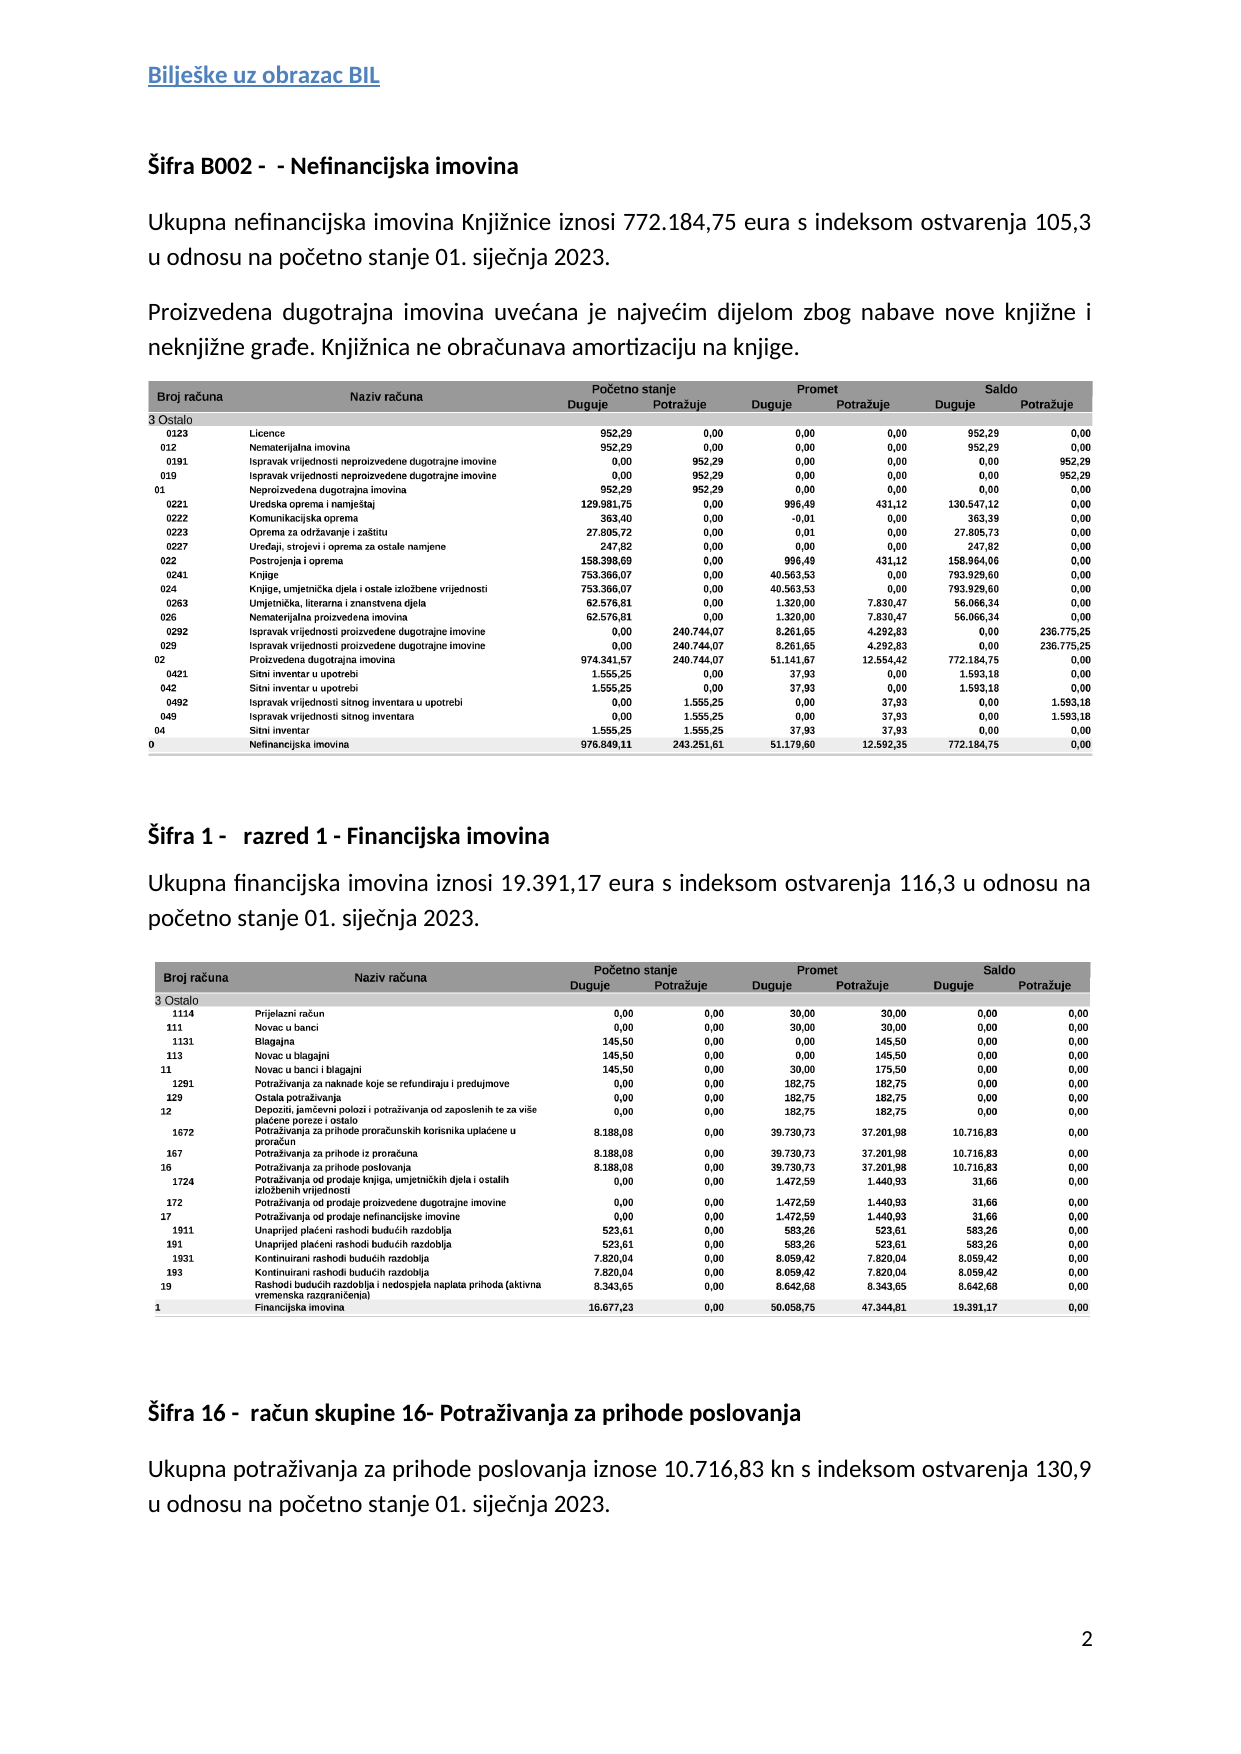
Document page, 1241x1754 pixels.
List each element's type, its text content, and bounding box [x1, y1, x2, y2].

text Ukupna financijska imovina iznosi 19.391,17 eura s indeksom ostvarenja 116,3 u odnosu na početno stanje 01. siječnja 2023. [148, 867, 1093, 933]
text Šifra 1 - razred 1 - Financijska imovina [148, 820, 1093, 850]
picture [147, 958, 1093, 1317]
picture [147, 379, 1093, 756]
text Bilješke uz obrazac BIL [148, 59, 1093, 89]
text Šifra B002 - - Nefinancijska imovina [148, 150, 1093, 180]
text Ukupna nefinancijska imovina Knjižnice iznosi 772.184,75 eura s indeksom ostvarenja 105,3 u odnosu na početno stanje 01. siječnja 2023. [148, 206, 1093, 271]
text Proizvedena dugotrajna imovina uvećana je najvećim dijelom zbog nabave nove knjižne i neknjižne građe. Knjižnica ne obračunava amortizaciju na knjige. [148, 297, 1093, 362]
text Šifra 16 - račun skupine 16- Potraživanja za prihode poslovanja [148, 1397, 1093, 1428]
text Ukupna potraživanja za prihode poslovanja iznose 10.716,83 kn s indeksom ostvarenja 130,9 u odnosu na početno stanje 01. siječnja 2023. [148, 1453, 1093, 1519]
